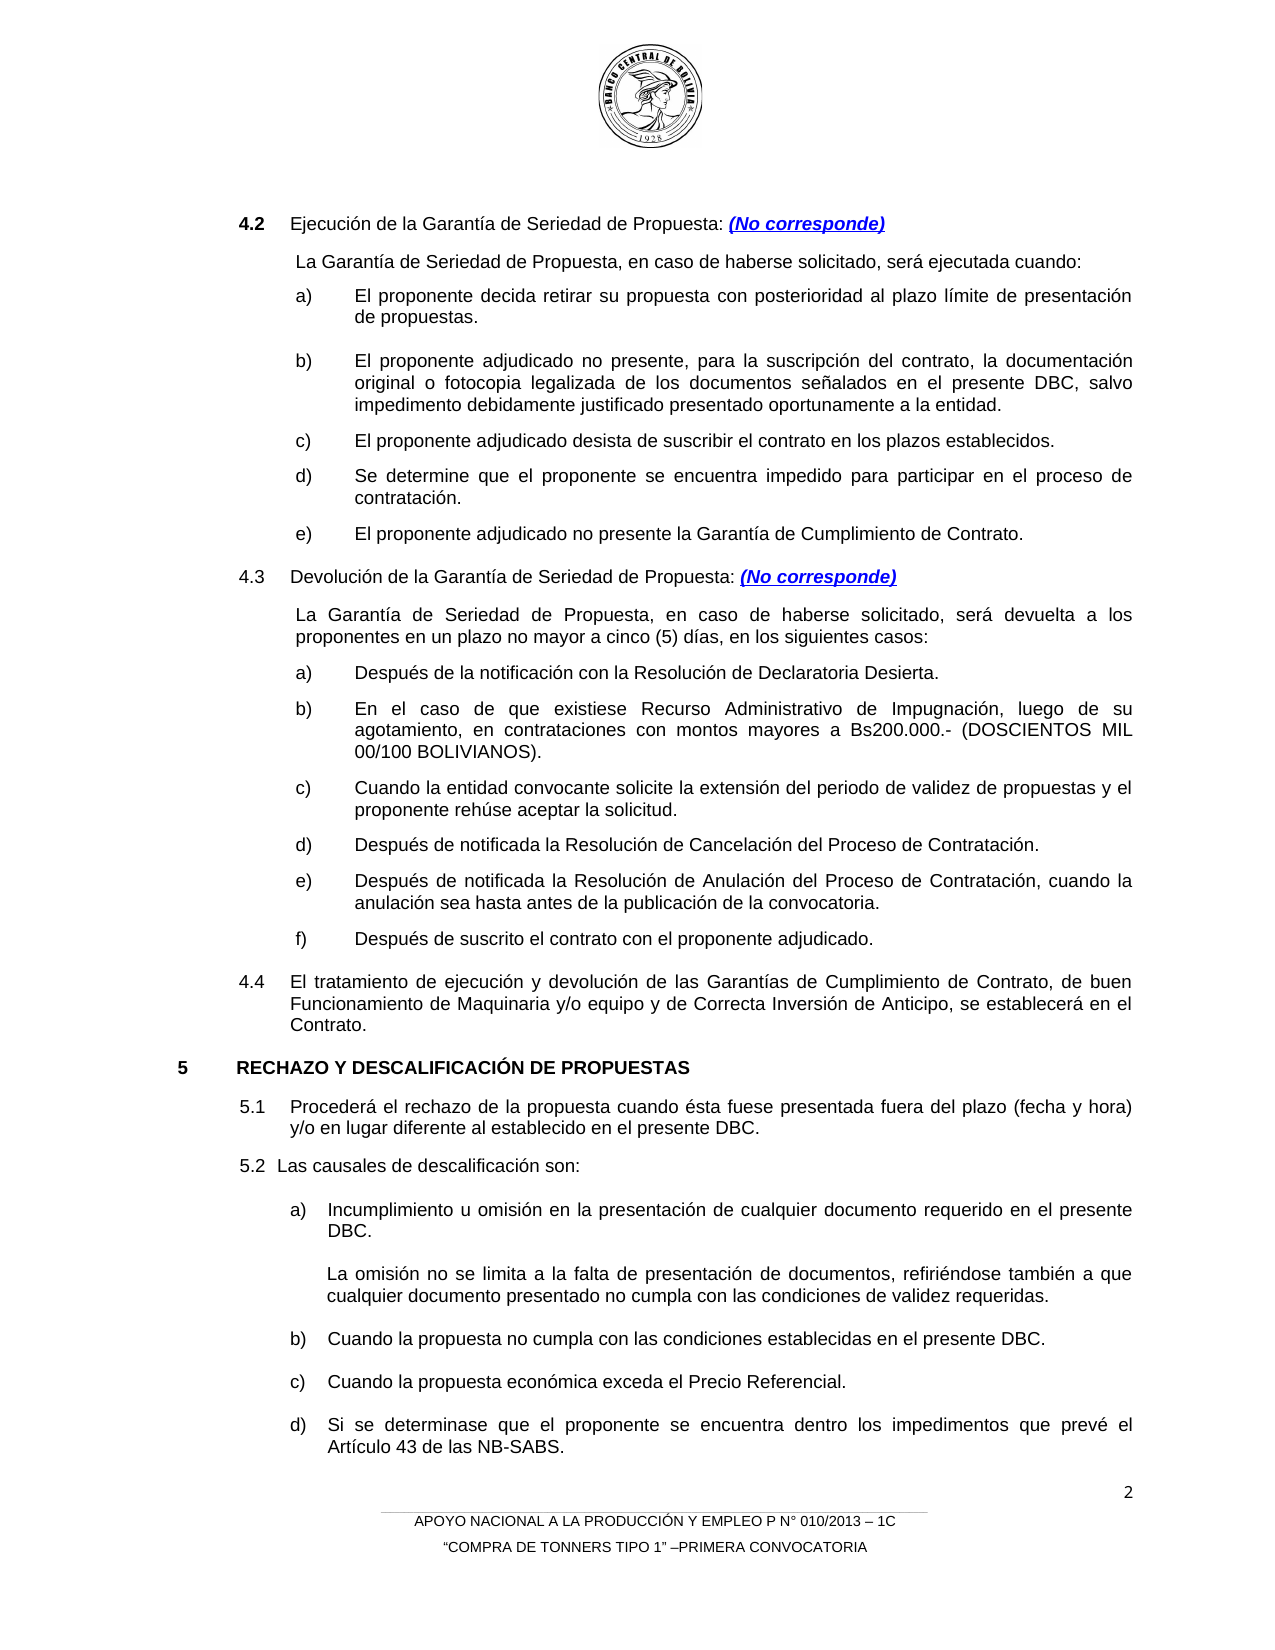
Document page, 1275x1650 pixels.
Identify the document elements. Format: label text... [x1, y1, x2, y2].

list El proponente adjudicado no presente la Garantía de Cumplimiento de Contrato. [295, 523, 1133, 544]
list Después de notificada la Resolución de Anulación del Proceso de Contratación, cuando la anulación sea hasta antes de la publicación de la convocatoria. [295, 870, 1133, 913]
list Cuando la propuesta económica exceda el Precio Referencial. [290, 1371, 1133, 1392]
text La omisión no se limita a la falta de presentación de documentos, refiriéndose también a que cualquier documento presentado no cumpla con las condiciones de validez requeridas. [289, 1263, 1133, 1306]
list Devolución de la Garantía de Seriedad de Propuesta: (No corresponde) [238, 566, 1133, 587]
list Las causales de descalificación son: [239, 1155, 1133, 1177]
picture [598, 44, 703, 148]
list Si se determinase que el proponente se encuentra dentro los impedimentos que prevé el Artículo 43 de las NB-SABS. [290, 1414, 1133, 1457]
list Se determine que el proponente se encuentra impedido para participar en el proceso de contratación. [295, 465, 1133, 508]
list Después de la notificación con la Resolución de Declaratoria Desierta. [295, 662, 1133, 683]
list El proponente decida retirar su propuesta con posterioridad al plazo límite de presentación de propuestas. [295, 284, 1133, 328]
list Ejecución de la Garantía de Seriedad de Propuesta: (No corresponde) [238, 213, 1133, 234]
list El tratamiento de ejecución y devolución de las Garantías de Cumplimiento de Contrato, de buen Funcionamiento de Maquinaria y/o equipo y de Correcta Inversión de Anticipo, se establecerá en el Contrato. [238, 971, 1133, 1036]
text La Garantía de Seriedad de Propuesta, en caso de haberse solicitado, será devuelta a los proponentes en un plazo no mayor a cinco (5) días, en los siguientes casos: [295, 604, 1133, 647]
list En el caso de que existiese Recurso Administrativo de Impugnación, luego de su agotamiento, en contrataciones con montos mayores a Bs200.000.- (DOSCIENTOS MIL 00/100 BOLIVIANOS). [295, 698, 1133, 762]
list El proponente adjudicado desista de suscribir el contrato en los plazos establecidos. [295, 429, 1133, 451]
list Cuando la propuesta no cumpla con las condiciones establecidas en el presente DBC. [290, 1328, 1133, 1349]
list Procederá el rechazo de la propuesta cuando ésta fuese presentada fuera del plazo (fecha y hora) y/o en lugar diferente al establecido en el presente DBC. [239, 1095, 1133, 1138]
list RECHAZO Y DESCALIFICACIÓN DE PROPUESTAS [177, 1057, 1133, 1079]
list Después de notificada la Resolución de Cancelación del Proceso de Contratación. [295, 834, 1133, 856]
text La Garantía de Seriedad de Propuesta, en caso de haberse solicitado, será ejecutada cuando: [295, 251, 1133, 272]
list Cuando la entidad convocante solicite la extensión del periodo de validez de propuestas y el proponente rehúse aceptar la solicitud. [295, 777, 1133, 820]
list Después de suscrito el contrato con el proponente adjudicado. [295, 928, 1133, 949]
list El proponente adjudicado no presente, para la suscripción del contrato, la documentación original o fotocopia legalizada de los documentos señalados en el presente DBC, salvo impedimento debidamente justificado presentado oportunamente a la entidad. [295, 350, 1133, 415]
list Incumplimiento u omisión en la presentación de cualquier documento requerido en el presente DBC. [290, 1198, 1133, 1242]
